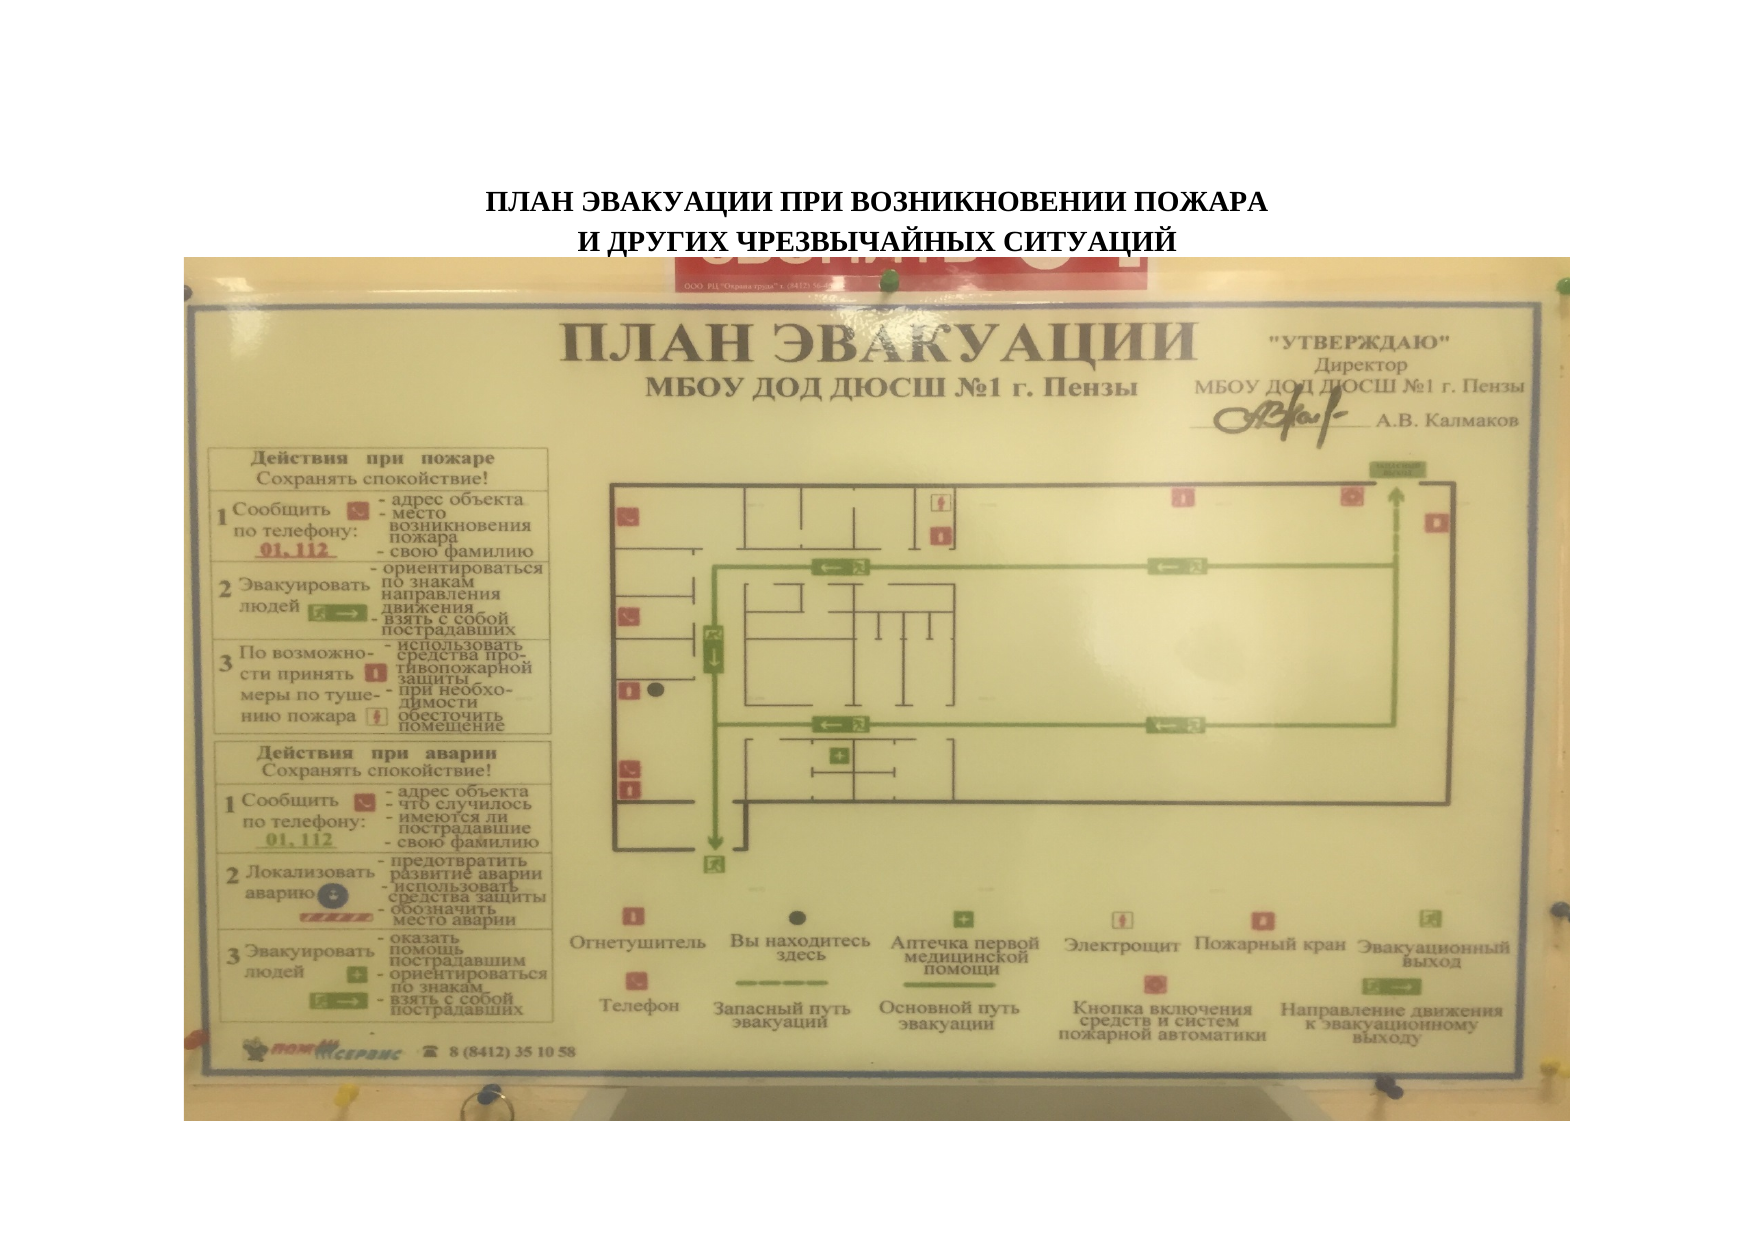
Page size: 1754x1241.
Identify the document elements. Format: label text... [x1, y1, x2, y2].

text ПЛАН ЭВАКУАЦИИ ПРИ ВОЗНИКНОВЕНИИ ПОЖАРА [59, 177, 1695, 217]
picture [183, 257, 1570, 1121]
text И ДРУГИХ ЧРЕЗВЫЧАЙНЫХ СИТУАЦИЙ [59, 217, 1695, 257]
